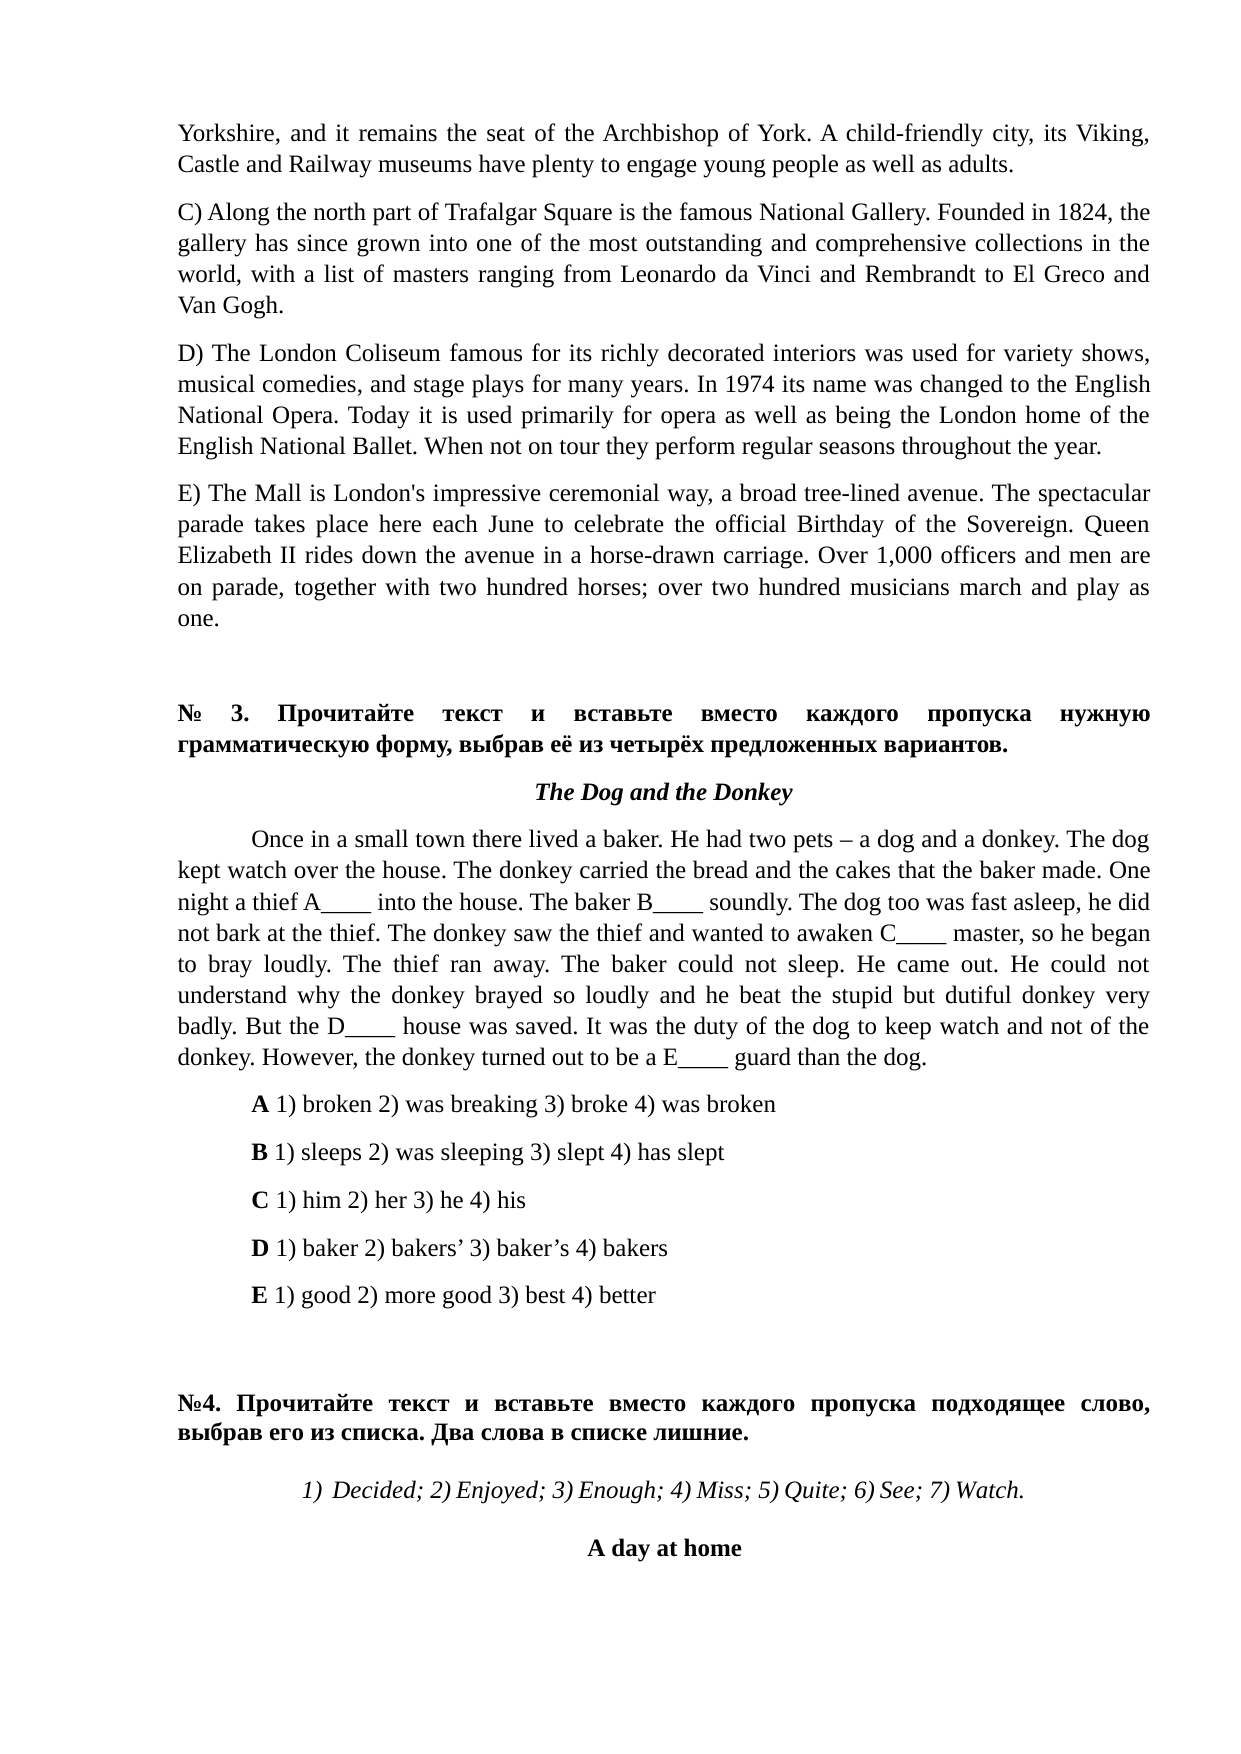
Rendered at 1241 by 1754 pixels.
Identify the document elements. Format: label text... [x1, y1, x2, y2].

text C) Along the north part of Trafalgar Square is the famous National Gallery. Founded in 1824, the gallery has since grown into one of the most outstanding and comprehensive collections in the world, with a list of masters ranging from Leonardo da Vinci and Rembrandt to El Greco and Van Gogh. [177, 197, 1152, 319]
text B 1) sleeps 2) was sleeping 3) slept 4) has slept [177, 1137, 1152, 1166]
text 1) Decided; 2) Enjoyed; 3) Enough; 4) Miss; 5) Quite; 6) See; 7) Watch. [177, 1475, 1152, 1504]
text E) The Mall is London's impressive ceremonial way, a broad tree-lined avenue. The spectacular parade takes place here each June to celebrate the official Birthday of the Sovereign. Queen Elizabeth II rides down the avenue in a horse-drawn carriage. Over 1,000 officers and men are on parade, together with two hundred horses; over two hundred musicians march and play as one. [177, 478, 1152, 631]
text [177, 118, 1152, 178]
text E 1) good 2) more good 3) best 4) better [177, 1280, 1152, 1309]
text A 1) broken 2) was breaking 3) broke 4) was broken [177, 1089, 1152, 1118]
text D) The London Coliseum famous for its richly decorated interiors was used for variety shows, musical comedies, and stage plays for many years. In 1974 its name was changed to the English National Opera. Today it is used primarily for opera as well as being the London home of the English National Ballet. When not on tour they perform regular seasons throughout the year. [177, 338, 1152, 459]
text № 3. Прочитайте текст и вставьте вместо каждого пропуска нужную грамматическую форму, выбрав её из четырёх предложенных вариантов. [177, 698, 1152, 758]
text №4. Прочитайте текст и вставьте вместо каждого пропуска подходящее слово, выбрав его из списка. Два слова в списке лишние. [177, 1388, 1152, 1446]
text D 1) baker 2) bakers’ 3) baker’s 4) bakers [177, 1233, 1152, 1261]
text The Dog and the Donkey [177, 777, 1152, 806]
text Once in a small town there lived a baker. He had two pets – a dog and a donkey. The dog kept watch over the house. The donkey carried the bread and the cakes that the baker made. One night a thief A____ into the house. The baker B____ soundly. The dog too was fast asleep, he did not bark at the thief. The donkey saw the thief and wanted to awaken C____ master, so he began to bray loudly. The thief ran away. The baker could not sleep. He came out. He could not understand why the donkey brayed so loudly and he beat the stupid but dutiful donkey very badly. But the D____ house was saved. It was the duty of the dog to keep watch and not of the donkey. However, the donkey turned out to be a E____ guard than the dog. [177, 824, 1152, 1071]
text C 1) him 2) her 3) he 4) his [177, 1185, 1152, 1214]
text A day at home [177, 1533, 1152, 1562]
